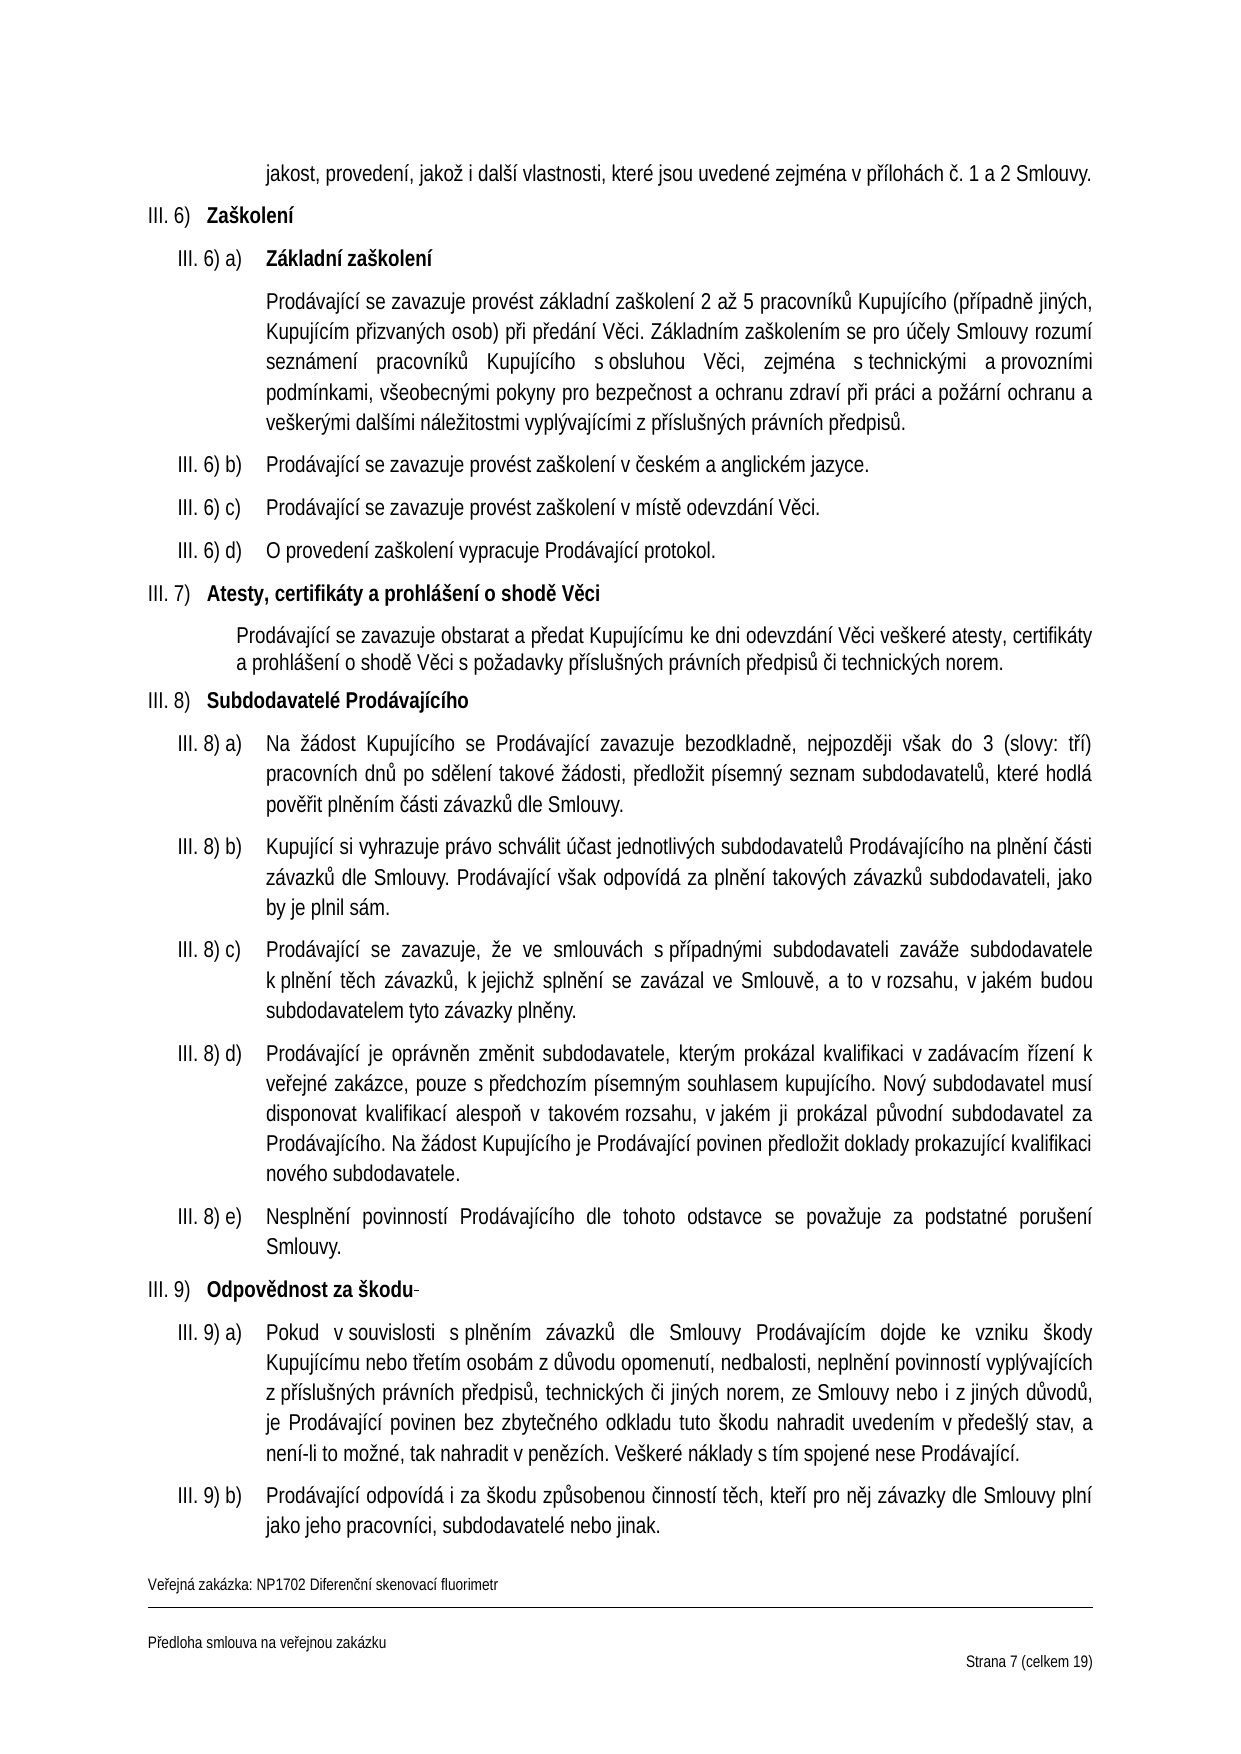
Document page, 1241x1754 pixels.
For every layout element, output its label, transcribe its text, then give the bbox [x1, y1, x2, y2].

text Prodávající odpovídá i za škodu způsobenou činností těch, kteří pro něj závazky dle Smlouvy plní jako jeho pracovníci, subdodavatelé nebo jinak. [177, 1482, 1093, 1539]
text Zaškolení [148, 202, 1093, 229]
text Prodávající se zavazuje, že ve smlouvách s případnými subdodavateli zaváže subdodavatele k plnění těch závazků, k jejichž splnění se zavázal ve Smlouvě, a to v rozsahu, v jakém budou subdodavatelem tyto závazky plněny. [177, 936, 1093, 1023]
text Prodávající je oprávněn změnit subdodavatele, kterým prokázal kvalifikaci v zadávacím řízení k veřejné zakázce, pouze s předchozím písemným souhlasem kupujícího. Nový subdodavatel musí disponovat kvalifikací alespoň v takovém rozsahu, v jakém ji prokázal původní subdodavatel za Prodávajícího. Na žádost Kupujícího je Prodávající povinen předložit doklady prokazující kvalifikaci nového subdodavatele. [177, 1039, 1093, 1187]
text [177, 160, 1093, 186]
text Odpovědnost za škodu [148, 1276, 1093, 1302]
text Nesplnění povinností Prodávajícího dle tohoto odstavce se považuje za podstatné porušení Smlouvy. [177, 1203, 1093, 1259]
text Kupující si vyhrazuje právo schválit účast jednotlivých subdodavatelů Prodávajícího na plnění části závazků dle Smlouvy. Prodávající však odpovídá za plnění takových závazků subdodavateli, jako by je plnil sám. [177, 833, 1093, 920]
text Prodávající se zavazuje provést zaškolení v místě odevzdání Věci. [177, 494, 1093, 520]
text Základní zaškolení [177, 245, 1093, 271]
text Prodávající se zavazuje obstarat a předat Kupujícímu ke dni odevzdání Věci veškeré atesty, certifikáty a prohlášení o shodě Věci s požadavky příslušných právních předpisů či technických norem. [236, 622, 1093, 675]
text O provedení zaškolení vypracuje Prodávající protokol. [177, 537, 1093, 563]
text Subdodavatelé Prodávajícího [148, 687, 1093, 714]
text Atesty, certifikáty a prohlášení o shodě Věci [148, 579, 1093, 606]
text Pokud v souvislosti s plněním závazků dle Smlouvy Prodávajícím dojde ke vzniku škody Kupujícímu nebo třetím osobám z důvodu opomenutí, nedbalosti, neplnění povinností vyplývajících z příslušných právních předpisů, technických či jiných norem, ze Smlouvy nebo i z jiných důvodů, je Prodávající povinen bez zbytečného odkladu tuto škodu nahradit uvedením v předešlý stav, a není-li to možné, tak nahradit v penězích. Veškeré náklady s tím spojené nese Prodávající. [177, 1319, 1093, 1466]
text Na žádost Kupujícího se Prodávající zavazuje bezodkladně, nejpozději však do 3 (slovy: tří) pracovních dnů po sdělení takové žádosti, předložit písemný seznam subdodavatelů, které hodlá pověřit plněním části závazků dle Smlouvy. [177, 730, 1093, 817]
list Prodávající se zavazuje provést základní zaškolení 2 až 5 pracovníků Kupujícího (případně jiných, Kupujícím přizvaných osob) při předání Věci. Základním zaškolením se pro účely Smlouvy rozumí seznámení pracovníků Kupujícího s obsluhou Věci, zejména s technickými a provozními podmínkami, všeobecnými pokyny pro bezpečnost a ochranu zdraví při práci a požární ochranu a veškerými dalšími náležitostmi vyplývajícími z příslušných právních předpisů. [266, 288, 1093, 435]
text Prodávající se zavazuje provést zaškolení v českém a anglickém jazyce. [177, 451, 1093, 478]
